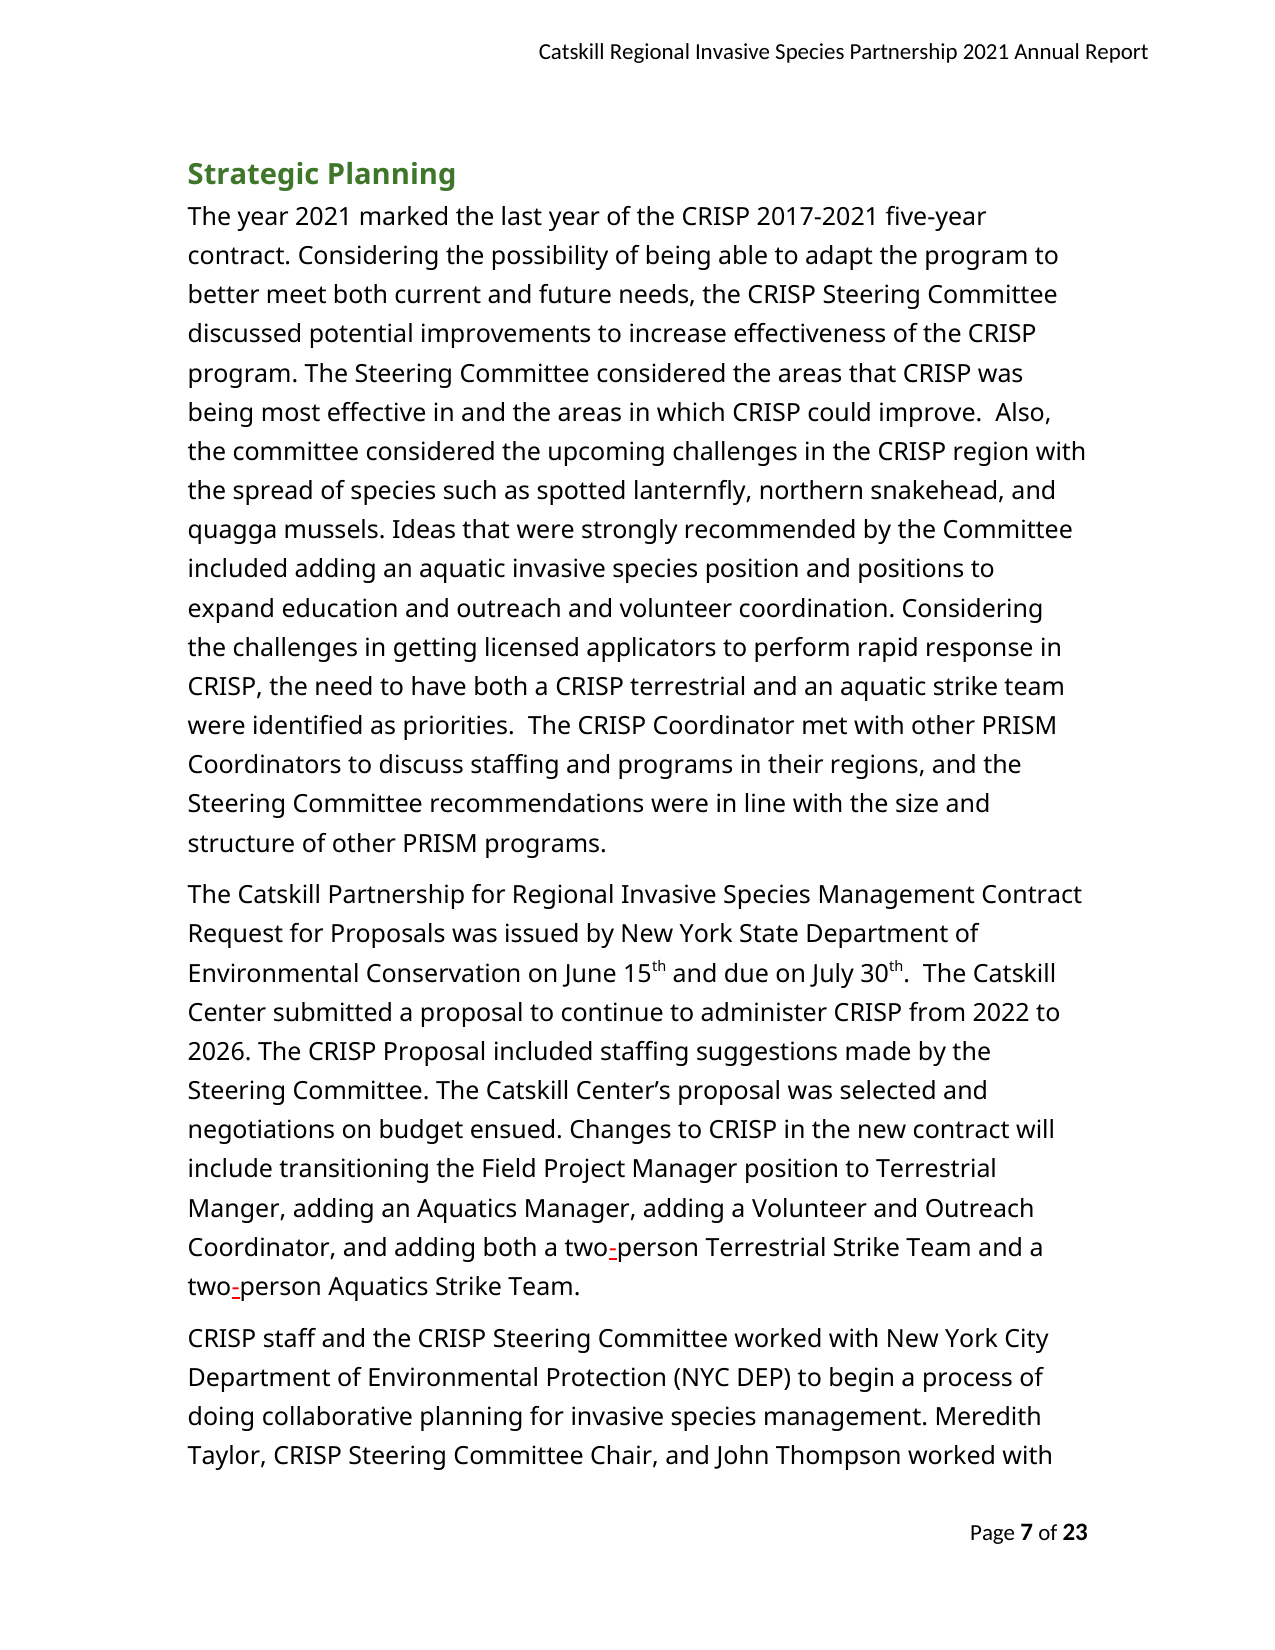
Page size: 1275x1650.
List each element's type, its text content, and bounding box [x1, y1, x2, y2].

text The year 2021 marked the last year of the CRISP 2017-2021 five-year contract. Considering the possibility of being able to adapt the program to better meet both current and future needs, the CRISP Steering Committee discussed potential improvements to increase effectiveness of the CRISP program. The Steering Committee considered the areas that CRISP was being most effective in and the areas in which CRISP could improve. Also, the committee considered the upcoming challenges in the CRISP region with the spread of species such as spotted lanternfly, northern snakehead, and quagga mussels. Ideas that were strongly recommended by the Committee included adding an aquatic invasive species position and positions to expand education and outreach and volunteer coordination. Considering the challenges in getting licensed applicators to perform rapid response in CRISP, the need to have both a CRISP terrestrial and an aquatic strike team were identified as priorities. The CRISP Coordinator met with other PRISM Coordinators to discuss staffing and programs in their regions, and the Steering Committee recommendations were in line with the size and structure of other PRISM programs. [187, 199, 1087, 859]
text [187, 1320, 1087, 1472]
text The Catskill Partnership for Regional Invasive Species Management Contract Request for Proposals was issued by New York State Department of Environmental Conservation on June 15th and due on July 30th. The Catskill Center submitted a proposal to continue to administer CRISP from 2022 to 2026. The CRISP Proposal included staffing suggestions made by the Steering Committee. The Catskill Center’s proposal was selected and negotiations on budget ensued. Changes to CRISP in the new contract will include transitioning the Field Project Manager position to Terrestrial Manger, adding an Aquatics Manager, adding a Volunteer and Outreach Coordinator, and adding both a two-person Terrestrial Strike Team and a two-person Aquatics Strike Team. [187, 877, 1087, 1303]
subtitle Strategic Planning [187, 153, 1087, 193]
